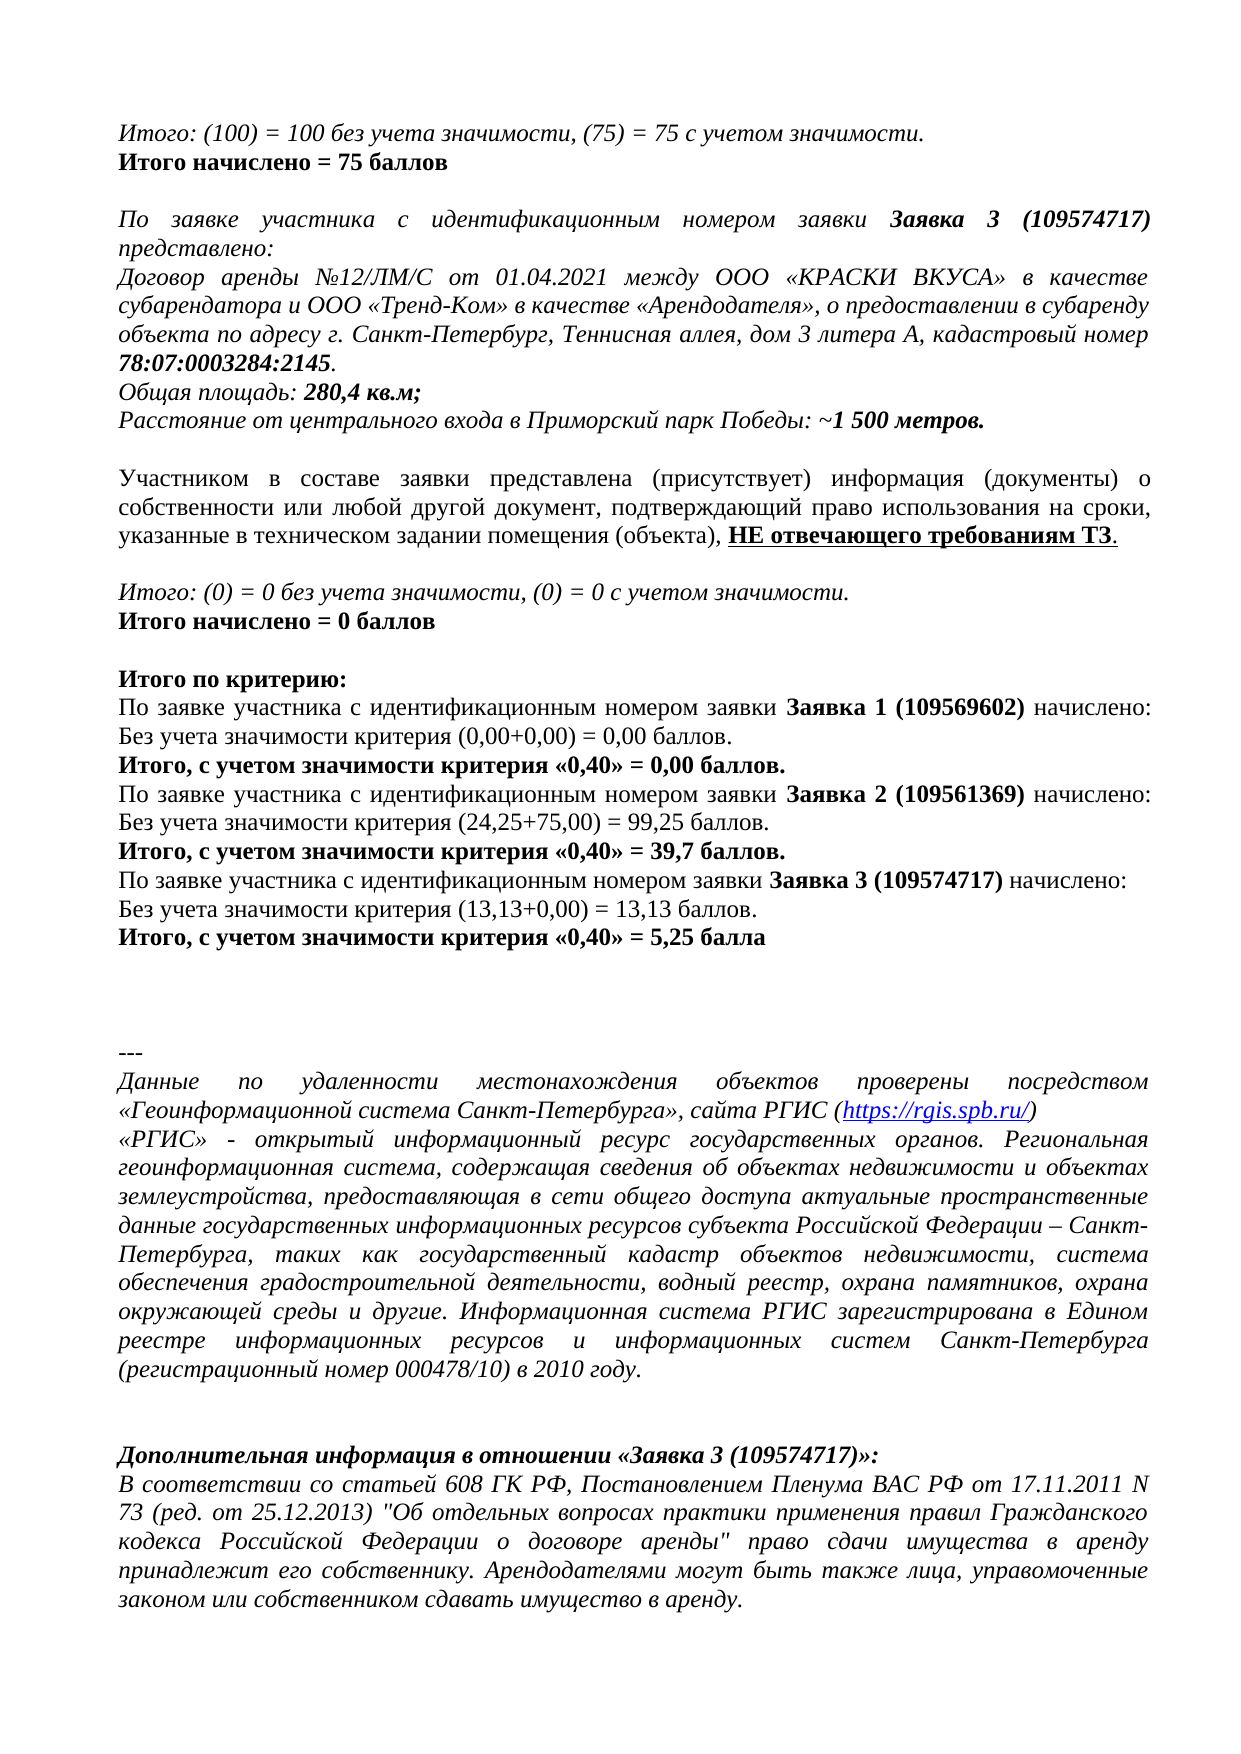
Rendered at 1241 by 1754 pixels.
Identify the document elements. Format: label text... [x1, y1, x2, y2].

text «РГИС» - открытый информационный ресурс государственных органов. Региональная геоинформационная система, содержащая сведения об объектах недвижимости и объектах землеустройства, предоставляющая в сети общего доступа актуальные пространственные данные государственных информационных ресурсов субъекта Российской Федерации – Санкт-Петербурга, таких как государственный кадастр объектов недвижимости, система обеспечения градостроительной деятельности, водный реестр, охрана памятников, охрана окружающей среды и другие. Информационная система РГИС зарегистрирована в Едином реестре информационных ресурсов и информационных систем Санкт-Петербурга (регистрационный номер 000478/10) в 2010 году. [118, 1124, 1152, 1382]
text Участником в составе заявки представлена (присутствует) информация (документы) о собственности или любой другой документ, подтверждающий право использования на сроки, указанные в техническом задании помещения (объекта), НЕ отвечающего требованиям ТЗ. [118, 463, 1152, 549]
text По заявке участника с идентификационным номером заявки Заявка 1 (109569602) начислено: Без учета значимости критерия (0,00+0,00) = 0,00 баллов. [118, 692, 1152, 750]
text Дополнительная информация в отношении «Заявка 3 (109574717)»: [118, 1440, 1152, 1469]
text Итого по критерию: [118, 664, 1152, 692]
text В соответствии со статьей 608 ГК РФ, Постановлением Пленума ВАС РФ от 17.11.2011 N 73 (ред. от 25.12.2013) "Об отдельных вопросах практики применения правил Гражданского кодекса Российской Федерации о договоре аренды" право сдачи имущества в аренду принадлежит его собственнику. Арендодателями могут быть также лица, управомоченные законом или собственником сдавать имущество в аренду. [118, 1469, 1152, 1612]
text Итого, с учетом значимости критерия «0,40» = 0,00 баллов. [118, 750, 1152, 779]
text Итого, с учетом значимости критерия «0,40» = 5,25 балла [118, 922, 1152, 951]
text Без учета значимости критерия (13,13+0,00) = 13,13 баллов. [118, 894, 1152, 922]
text По заявке участника с идентификационным номером заявки Заявка 3 (109574717) представлено: [118, 204, 1152, 262]
text По заявке участника с идентификационным номером заявки Заявка 2 (109561369) начислено: Без учета значимости критерия (24,25+75,00) = 99,25 баллов. [118, 779, 1152, 836]
text Итого начислено = 75 баллов [118, 147, 1152, 176]
text --- [118, 1037, 1152, 1066]
text Итого, с учетом значимости критерия «0,40» = 39,7 баллов. [118, 836, 1152, 865]
text Итого начислено = 0 баллов [118, 606, 1152, 635]
text Данные по удаленности местонахождения объектов проверены посредством «Геоинформационной система Санкт-Петербурга», сайта РГИС (https://rgis.spb.ru/) [118, 1066, 1152, 1124]
text Расстояние от центрального входа в Приморский парк Победы: ~1 500 метров. [118, 406, 1152, 434]
text Общая площадь: 280,4 кв.м; [118, 377, 1152, 406]
text Договор аренды №12/ЛМ/С от 01.04.2021 между ООО «КРАСКИ ВКУСА» в качестве субарендатора и ООО «Тренд-Ком» в качестве «Арендодателя», о предоставлении в субаренду объекта по адресу г. Санкт-Петербург, Теннисная аллея, дом 3 литера А, кадастровый номер 78:07:0003284:2145. [118, 262, 1152, 377]
text Итого: (100) = 100 без учета значимости, (75) = 75 с учетом значимости. [118, 118, 1152, 147]
text Итого: (0) = 0 без учета значимости, (0) = 0 с учетом значимости. [118, 577, 1152, 606]
text По заявке участника с идентификационным номером заявки Заявка 3 (109574717) начислено: [118, 865, 1152, 894]
